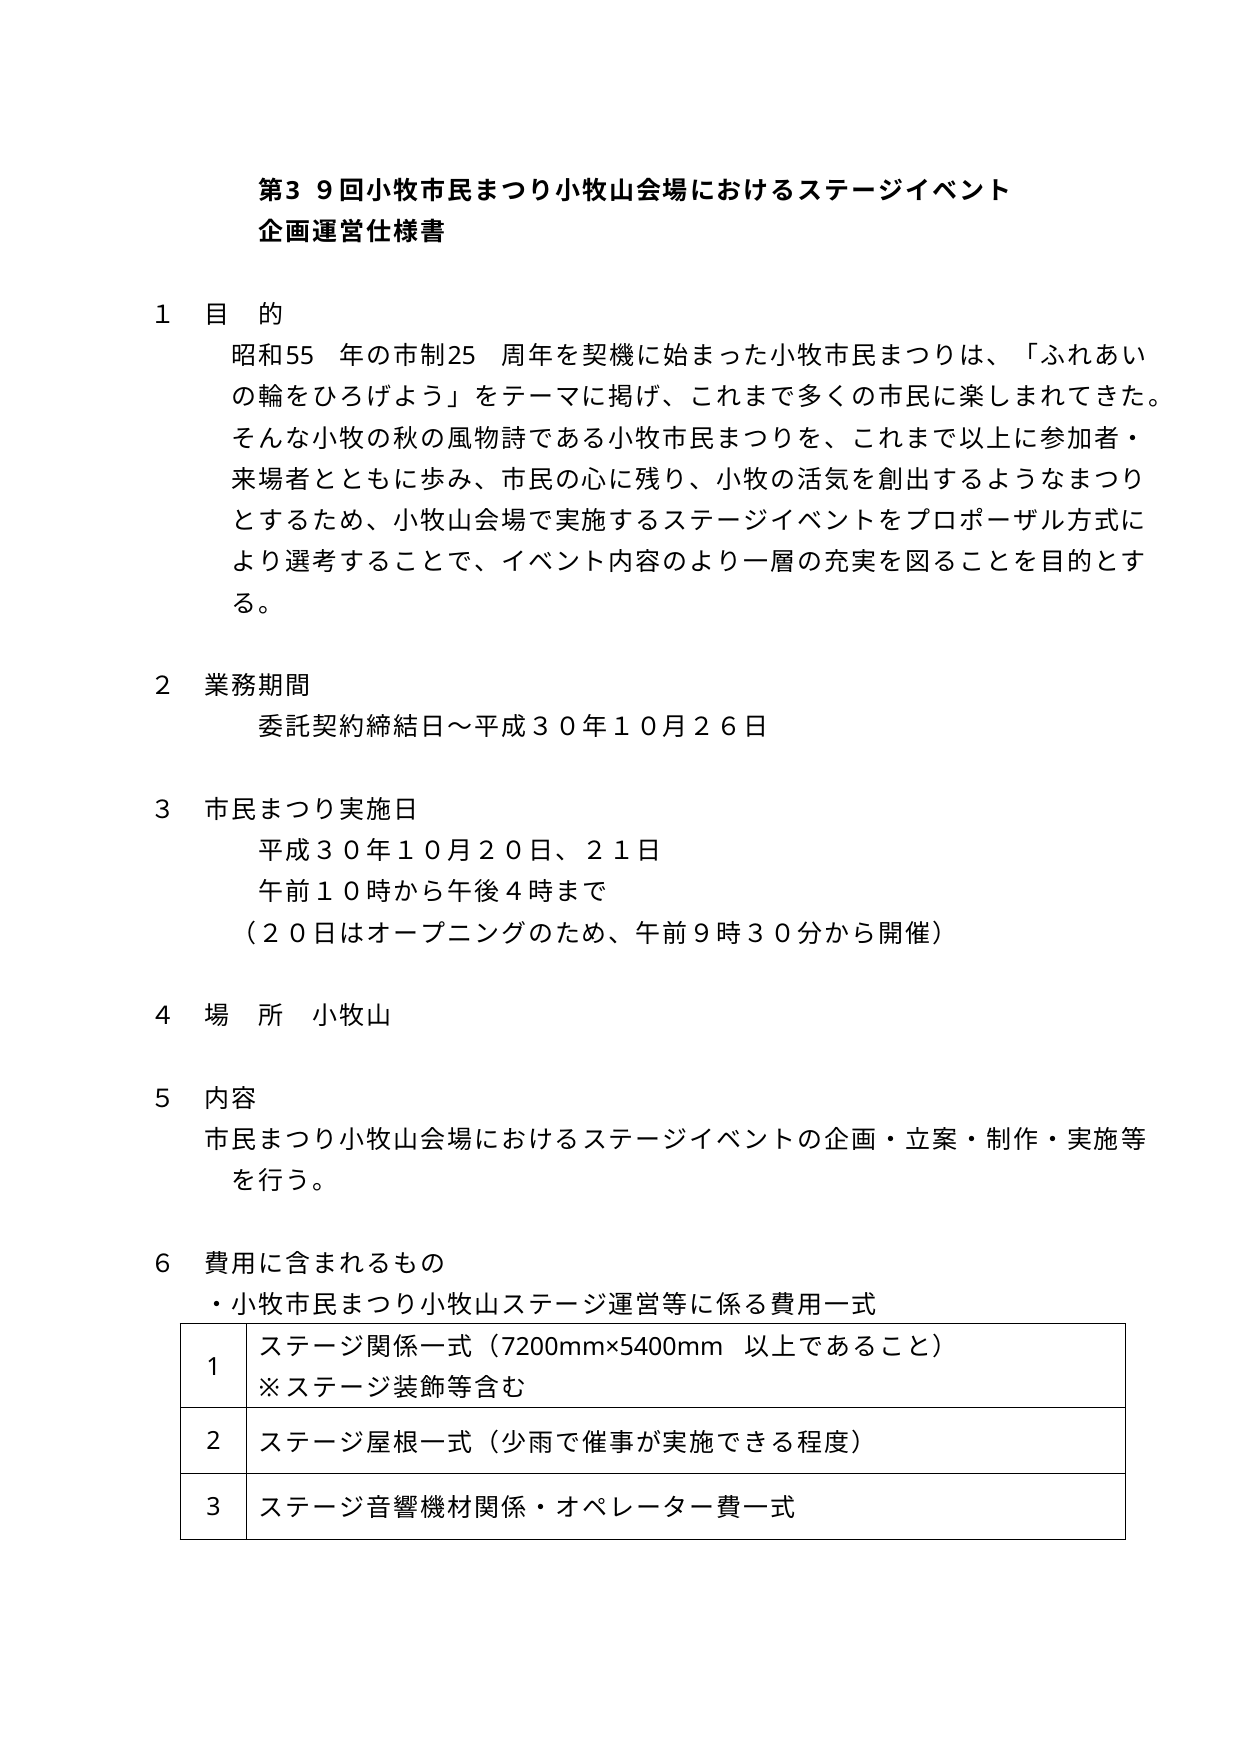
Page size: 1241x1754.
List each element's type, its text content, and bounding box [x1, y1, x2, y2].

table_cell 2 [181, 1408, 246, 1473]
text 第3９回小牧市民まつり小牧山会場におけるステージイベント [151, 168, 1149, 209]
text ２ 業務期間 [151, 663, 1149, 704]
text 委託契約締結日～平成３０年１０月２６日 [151, 704, 1149, 746]
text ３ 市民まつり実施日 [151, 787, 1149, 828]
text 企画運営仕様書 [151, 209, 1149, 251]
text ５ 内容 [151, 1076, 1149, 1117]
table_cell ステージ屋根一式（少雨で催事が実施できる程度） [247, 1408, 1125, 1473]
text ６ 費用に含まれるもの [151, 1241, 1149, 1282]
table_cell 3 [181, 1474, 246, 1538]
text １ 目 的 [151, 292, 1149, 333]
text 午前１０時から午後４時まで [151, 869, 1149, 911]
text 市民まつり小牧山会場におけるステージイベントの企画・立案・制作・実施等を行う。 [151, 1117, 1149, 1199]
text 平成３０年１０月２０日、２１日 [151, 828, 1149, 869]
table_cell ステージ音響機材関係・オペレーター費一式 [247, 1474, 1125, 1538]
text （２０日はオープニングのため、午前９時３０分から開催） [151, 911, 1149, 952]
table_header 1 [181, 1324, 246, 1407]
text 昭和55年の市制25周年を契機に始まった小牧市民まつりは、「ふれあいの輪をひろげよう」をテーマに掲げ、これまで多くの市民に楽しまれてきた。そんな小牧の秋の風物詩である小牧市民まつりを、これまで以上に参加者・来場者とともに歩み、市民の心に残り、小牧の活気を創出するようなまつりとするため、小牧山会場で実施するステージイベントをプロポーザル方式により選考することで、イベント内容のより一層の充実を図ることを目的とする。 [151, 333, 1149, 622]
table_header ステージ関係一式（7200mm×5400mm以上であること） ※ステージ装飾等含む [247, 1324, 1125, 1407]
text ・小牧市民まつり小牧山ステージ運営等に係る費用一式 [151, 1282, 1149, 1323]
text ４ 場 所 小牧山 [151, 993, 1149, 1034]
